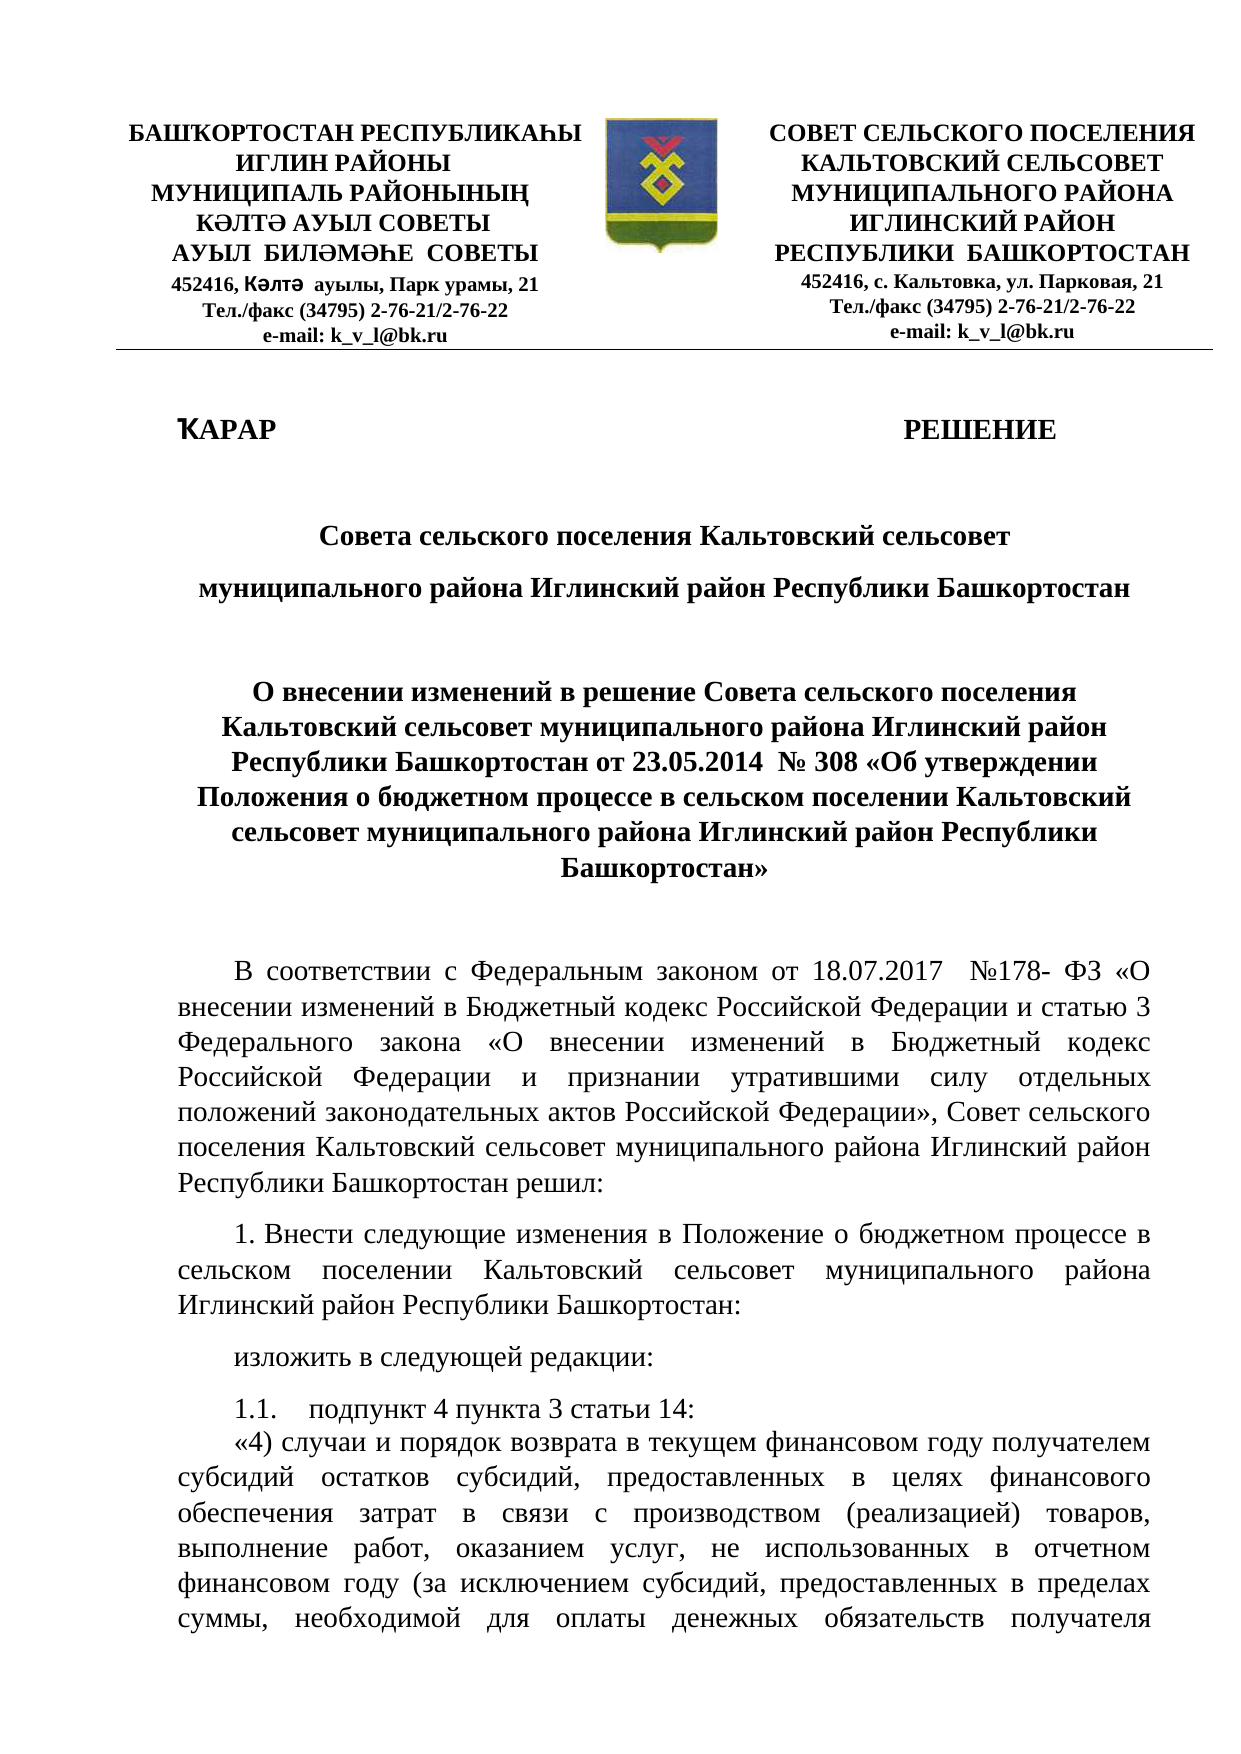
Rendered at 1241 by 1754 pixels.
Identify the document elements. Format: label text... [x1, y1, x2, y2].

text О внесении изменений в решение Совета сельского поселения Кальтовский сельсовет муниципального района Иглинский район Республики Башкортостан от 23.05.2014 № 308 «Об утверждении Положения о бюджетном процессе в сельском поселении Кальтовский сельсовет муниципального района Иглинский район Республики Башкортостан» [177, 674, 1152, 883]
text ҠАРАР РЕШЕНИЕ [177, 408, 1152, 448]
table_header БАШҠОРТОСТАН РЕСПУБЛИКАҺЫ ИГЛИН РАЙОНЫ МУНИЦИПАЛЬ РАЙОНЫНЫҢ КӘЛТӘ АУЫЛ СОВЕТЫ АУЫЛ БИЛӘМӘҺЕ СОВЕТЫ 452416, Кәлтә ауылы, Парк урамы, 21 Тел./факс (34795) 2-76-21/2-76-22 e-mail: k_v_l@bk.ru [116, 118, 594, 348]
text Совета сельского поселения Кальтовский сельсовет [177, 518, 1152, 552]
text 1. Внести следующие изменения в Положение о бюджетном процессе в сельском поселении Кальтовский сельсовет муниципального района Иглинский район Республики Башкортостан: [177, 1217, 1152, 1321]
text изложить в следующей редакции: [177, 1339, 1152, 1372]
table_header [594, 118, 752, 348]
text В соответствии с Федеральным законом от 18.07.2017 №178- ФЗ «О внесении изменений в Бюджетный кодекс Российской Федерации и статью 3 Федерального закона «О внесении изменений в Бюджетный кодекс Российской Федерации и признании утратившими силу отдельных положений законодательных актов Российской Федерации», Совет сельского поселения Кальтовский сельсовет муниципального района Иглинский район Республики Башкортостан решил: [177, 953, 1152, 1198]
list подпункт 4 пункта 3 статьи 14: [233, 1391, 1152, 1424]
table_header СОВЕТ СЕЛЬСКОГО ПОСЕЛЕНИЯ КАЛЬТОВСКИЙ СЕЛЬСОВЕТ МУНИЦИПАЛЬНОГО РАЙОНА ИГЛИНСКИЙ РАЙОН РЕСПУБЛИКИ БАШКОРТОСТАН 452416, с. Кальтовка, ул. Парковая, 21 Тел./факс (34795) 2-76-21/2-76-22 e-mail: k_v_l@bk.ru [752, 118, 1213, 348]
picture [605, 118, 718, 253]
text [177, 1424, 1152, 1634]
text муниципального района Иглинский район Республики Башкортостан [177, 570, 1152, 603]
